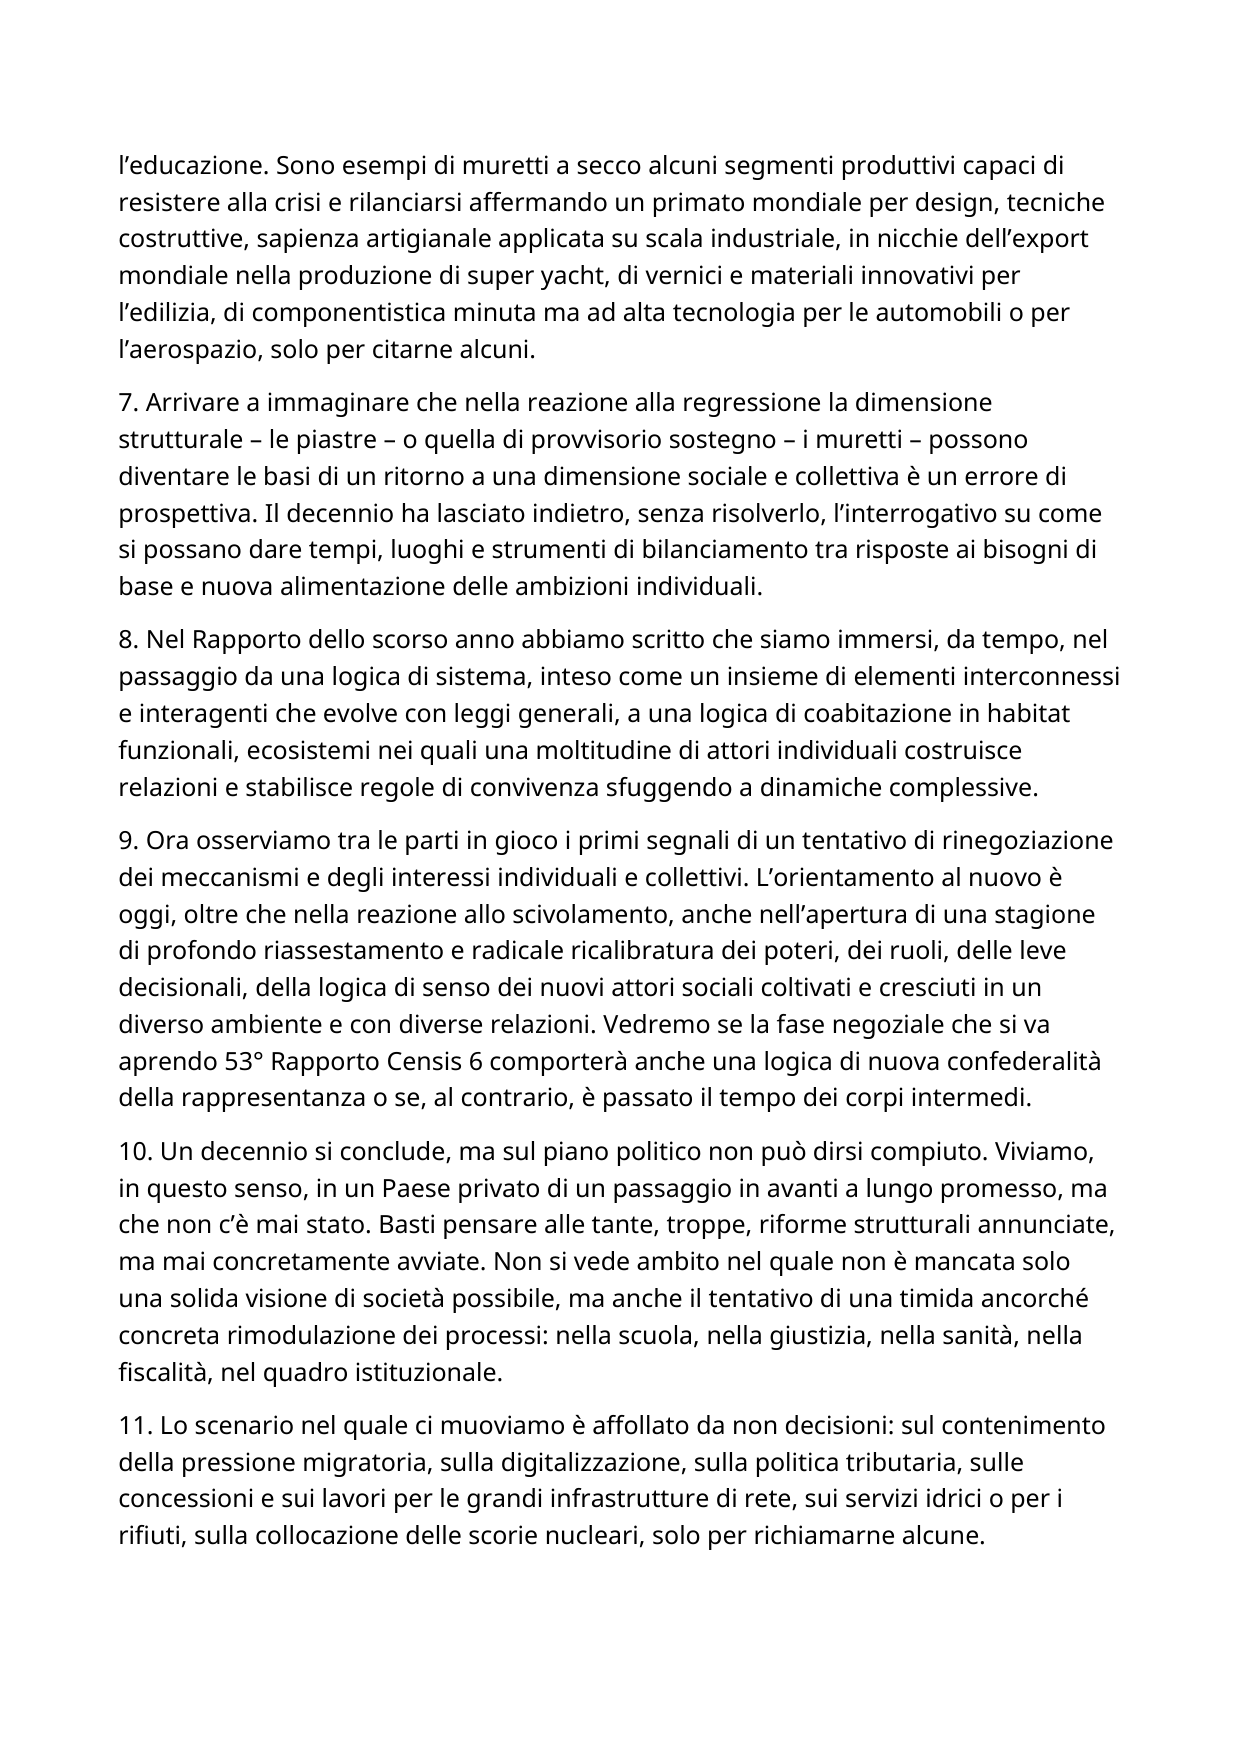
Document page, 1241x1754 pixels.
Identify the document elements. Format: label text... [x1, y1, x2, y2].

text 7. Arrivare a immaginare che nella reazione alla regressione la dimensione strutturale – le piastre – o quella di provvisorio sostegno – i muretti – possono diventare le basi di un ritorno a una dimensione sociale e collettiva è un errore di prospettiva. Il decennio ha lasciato indietro, senza risolverlo, l’interrogativo su come si possano dare tempi, luoghi e strumenti di bilanciamento tra risposte ai bisogni di base e nuova alimentazione delle ambizioni individuali. [118, 385, 1122, 603]
text 11. Lo scenario nel quale ci muoviamo è affollato da non decisioni: sul contenimento della pressione migratoria, sulla digitalizzazione, sulla politica tributaria, sulle concessioni e sui lavori per le grandi infrastrutture di rete, sui servizi idrici o per i rifiuti, sulla collocazione delle scorie nucleari, solo per richiamarne alcune. [118, 1408, 1122, 1552]
text 10. Un decennio si conclude, ma sul piano politico non può dirsi compiuto. Viviamo, in questo senso, in un Paese privato di un passaggio in avanti a lungo promesso, ma che non c’è mai stato. Basti pensare alle tante, troppe, riforme strutturali annunciate, ma mai concretamente avviate. Non si vede ambito nel quale non è mancata solo una solida visione di società possibile, ma anche il tentativo di una timida ancorché concreta rimodulazione dei processi: nella scuola, nella giustizia, nella sanità, nella fiscalità, nel quadro istituzionale. [118, 1133, 1122, 1388]
text 8. Nel Rapporto dello scorso anno abbiamo scritto che siamo immersi, da tempo, nel passaggio da una logica di sistema, inteso come un insieme di elementi interconnessi e interagenti che evolve con leggi generali, a una logica di coabitazione in habitat funzionali, ecosistemi nei quali una moltitudine di attori individuali costruisce relazioni e stabilisce regole di convivenza sfuggendo a dinamiche complessive. [118, 622, 1122, 803]
text 9. Ora osserviamo tra le parti in gioco i primi segnali di un tentativo di rinegoziazione dei meccanismi e degli interessi individuali e collettivi. L’orientamento al nuovo è oggi, oltre che nella reazione allo scivolamento, anche nell’apertura di una stagione di profondo riassestamento e radicale ricalibratura dei poteri, dei ruoli, delle leve decisionali, della logica di senso dei nuovi attori sociali coltivati e cresciuti in un diverso ambiente e con diverse relazioni. Vedremo se la fase negoziale che si va aprendo 53° Rapporto Censis 6 comporterà anche una logica di nuova confederalità della rappresentanza o se, al contrario, è passato il tempo dei corpi intermedi. [118, 823, 1122, 1114]
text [118, 148, 1122, 366]
